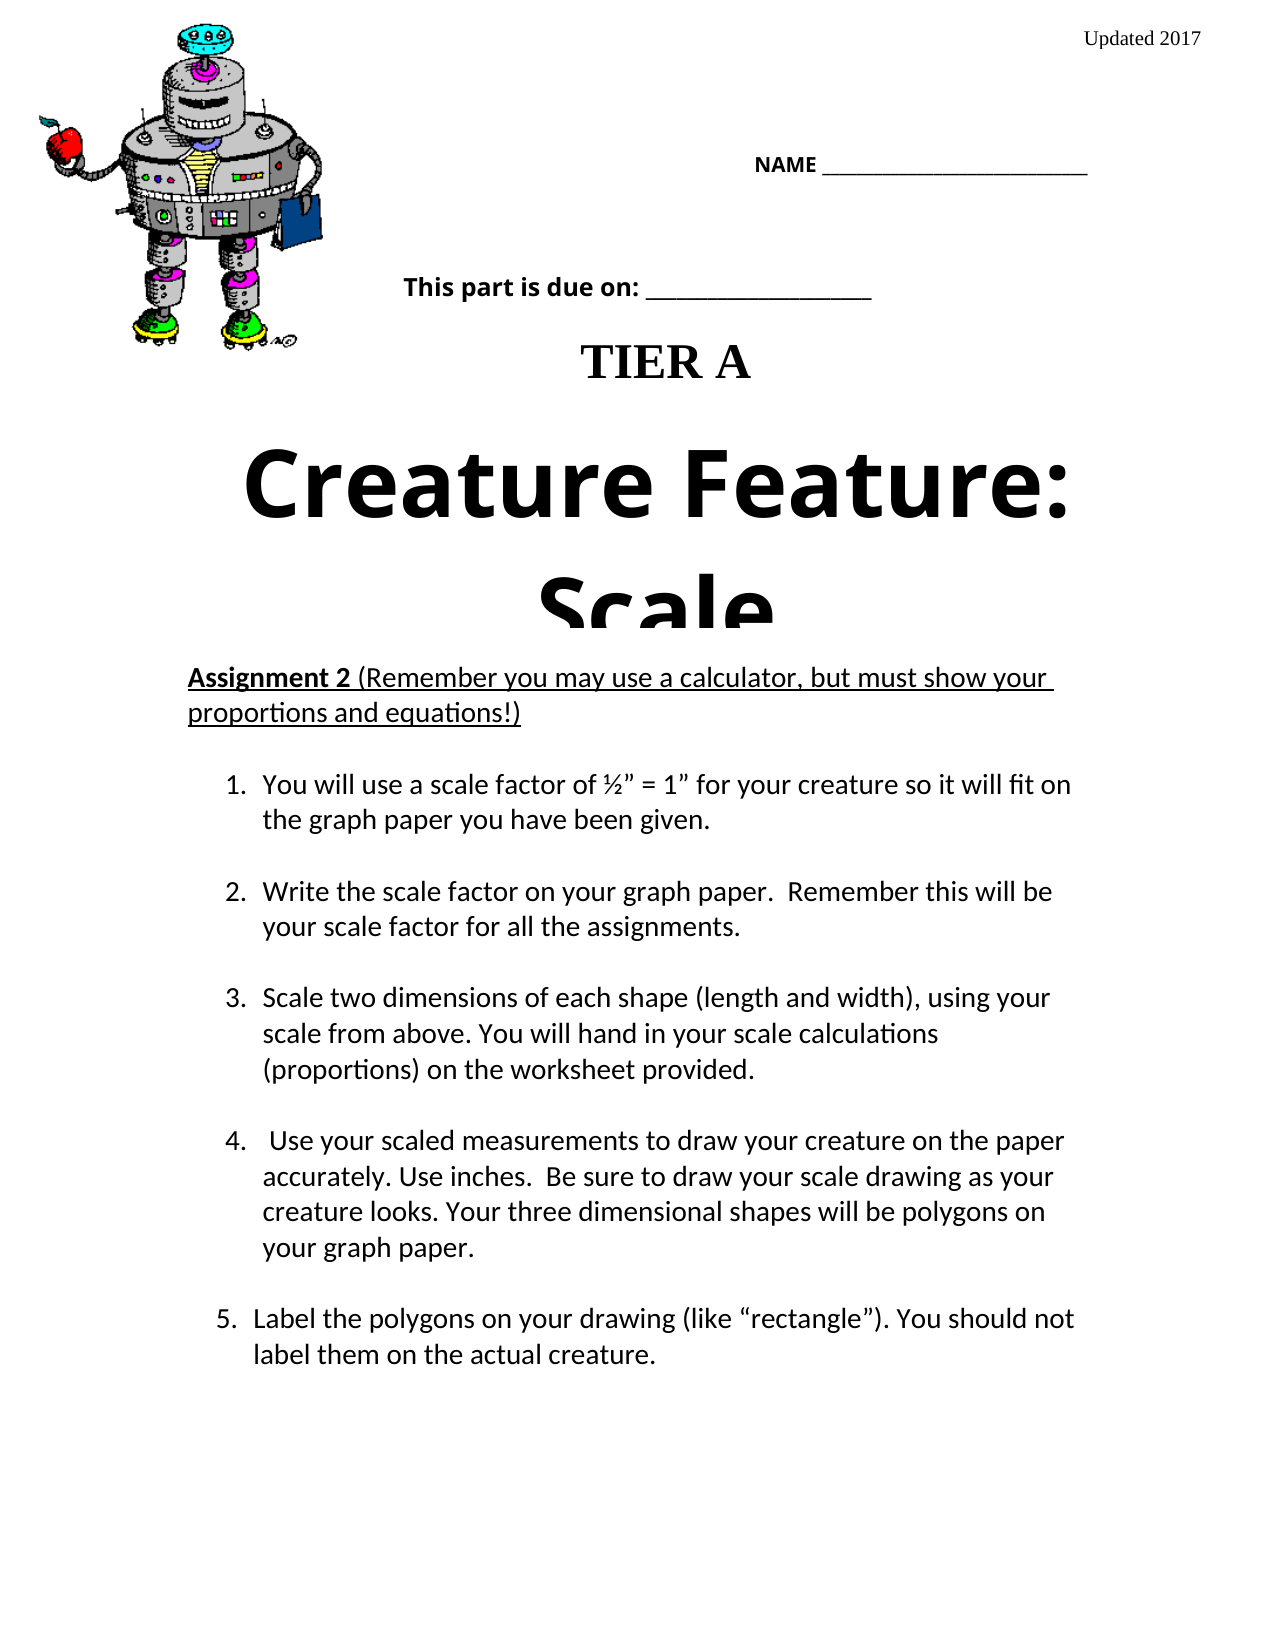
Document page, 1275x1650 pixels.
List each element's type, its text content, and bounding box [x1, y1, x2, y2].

list Scale two dimensions of each shape (length and width), using your scale from above. You will hand in your scale calculations (proportions) on the worksheet provided. [225, 979, 1087, 1086]
list Label the polygons on your drawing (like “rectangle”). You should not label them on the actual creature. [216, 1300, 1087, 1371]
text This part is due on: ______________________ [330, 269, 1087, 303]
text NAME _______________________________ [330, 150, 1087, 178]
text Assignment 2 (Remember you may use a calculator, but must show your proportions and equations!) [187, 659, 1087, 730]
list You will use a scale factor of ½” = 1” for your creature so it will fit on the graph paper you have been given. [225, 766, 1087, 837]
list Use your scaled measurements to draw your creature on the paper accurately. Use inches. Be sure to draw your scale drawing as your creature looks. Your three dimensional shapes will be polygons on your graph paper. [225, 1122, 1087, 1264]
picture [37, 18, 330, 357]
list Write the scale factor on your graph paper. Remember this will be your scale factor for all the assignments. [225, 873, 1087, 944]
